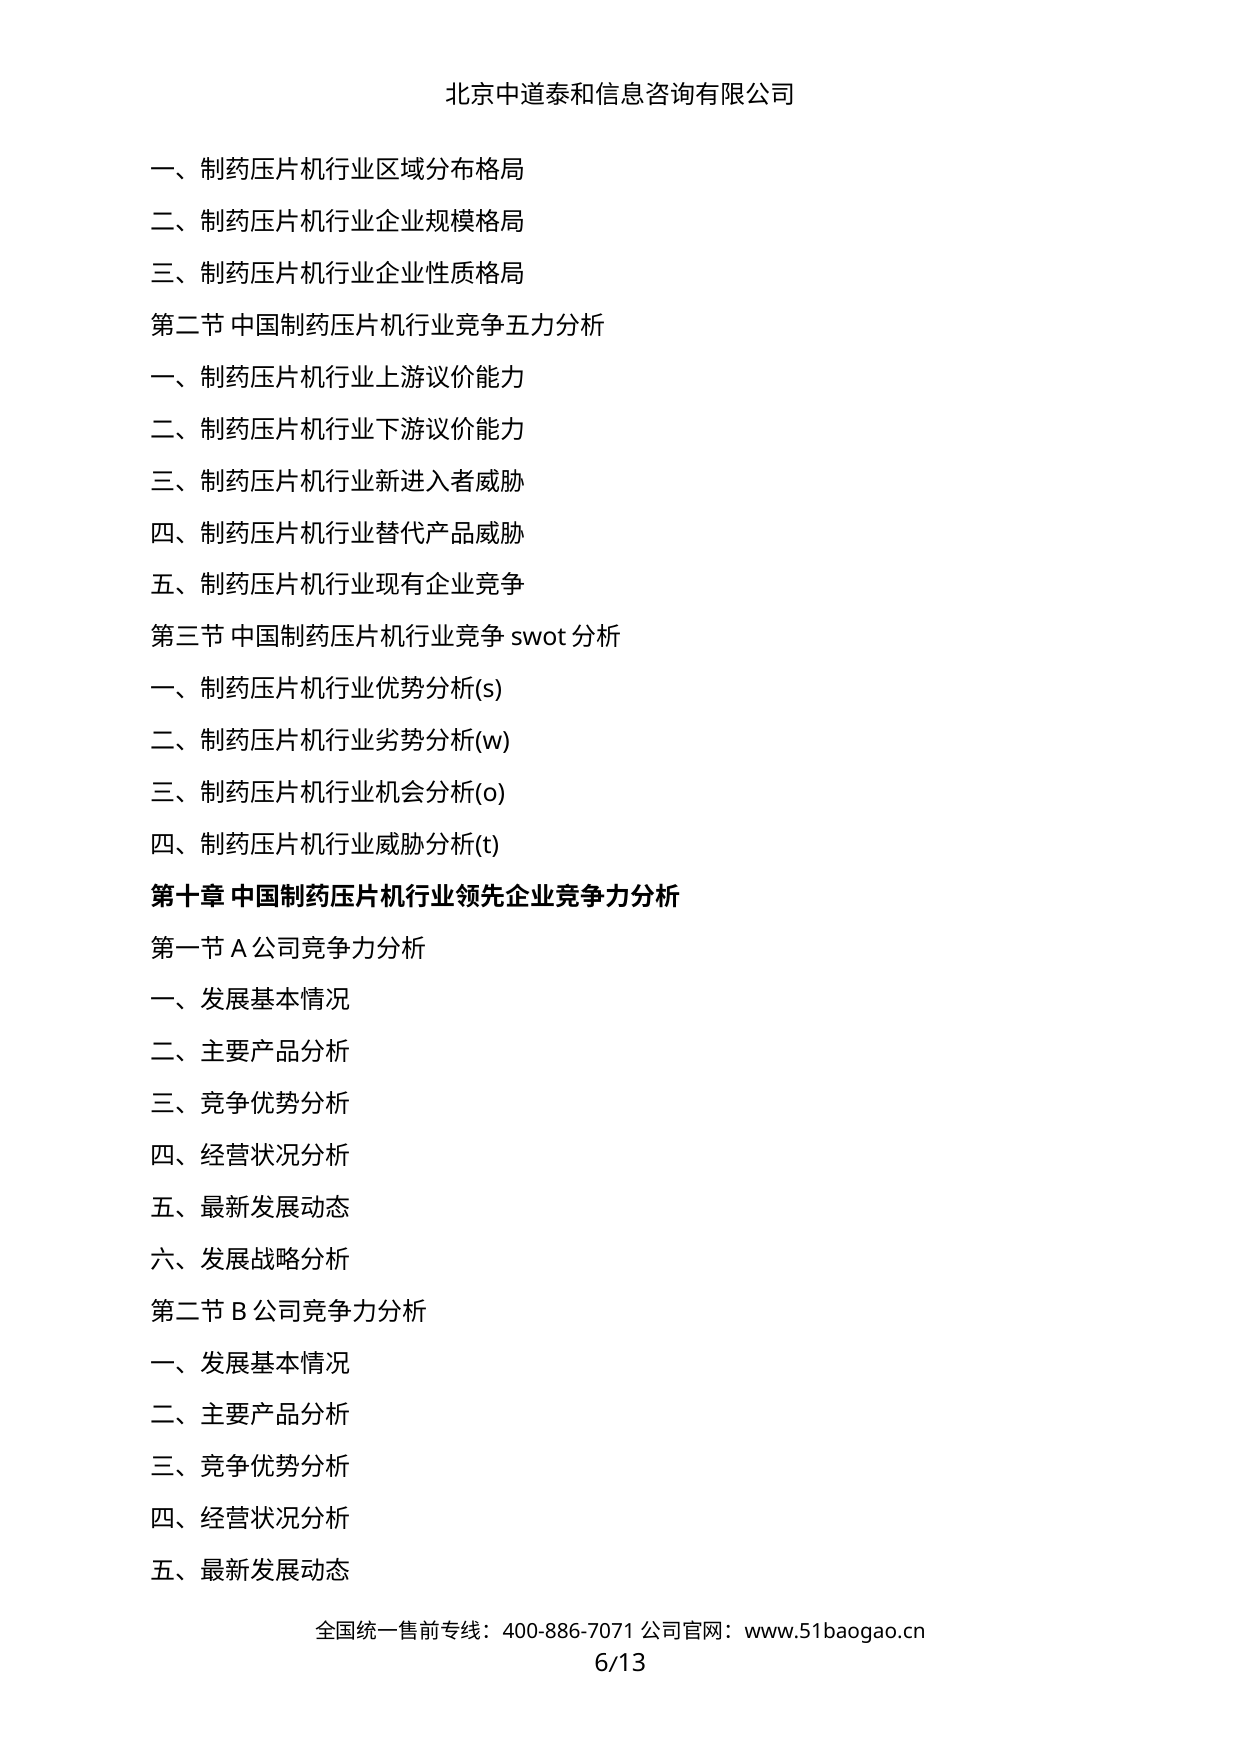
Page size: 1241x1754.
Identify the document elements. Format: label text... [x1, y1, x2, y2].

text 四、制药压片机行业替代产品威胁 [150, 513, 1090, 549]
text 四、经营状况分析 [150, 1136, 1090, 1172]
text 二、主要产品分析 [150, 1395, 1090, 1431]
text 一、制药压片机行业区域分布格局 [150, 150, 1090, 186]
text 一、制药压片机行业上游议价能力 [150, 357, 1090, 394]
text 一、发展基本情况 [150, 1343, 1090, 1379]
text 第十章 中国制药压片机行业领先企业竞争力分析 [150, 876, 1090, 912]
text 三、制药压片机行业企业性质格局 [150, 254, 1090, 290]
text 二、制药压片机行业劣势分析(w) [150, 721, 1090, 757]
text 一、发展基本情况 [150, 980, 1090, 1016]
text 三、竞争优势分析 [150, 1084, 1090, 1120]
text 二、制药压片机行业企业规模格局 [150, 202, 1090, 238]
text 第一节 A公司竞争力分析 [150, 928, 1090, 964]
text 四、制药压片机行业威胁分析(t) [150, 824, 1090, 861]
text 第三节 中国制药压片机行业竞争swot分析 [150, 617, 1090, 653]
text 六、发展战略分析 [150, 1239, 1090, 1276]
text 二、主要产品分析 [150, 1032, 1090, 1068]
text 四、经营状况分析 [150, 1499, 1090, 1535]
text 一、制药压片机行业优势分析(s) [150, 669, 1090, 705]
text 五、制药压片机行业现有企业竞争 [150, 565, 1090, 601]
text 三、制药压片机行业机会分析(o) [150, 772, 1090, 809]
text 三、制药压片机行业新进入者威胁 [150, 461, 1090, 497]
text 二、制药压片机行业下游议价能力 [150, 409, 1090, 446]
text 五、最新发展动态 [150, 1551, 1090, 1587]
text 第二节 中国制药压片机行业竞争五力分析 [150, 306, 1090, 342]
text 五、最新发展动态 [150, 1187, 1090, 1224]
text 第二节 B公司竞争力分析 [150, 1291, 1090, 1327]
text 三、竞争优势分析 [150, 1447, 1090, 1483]
